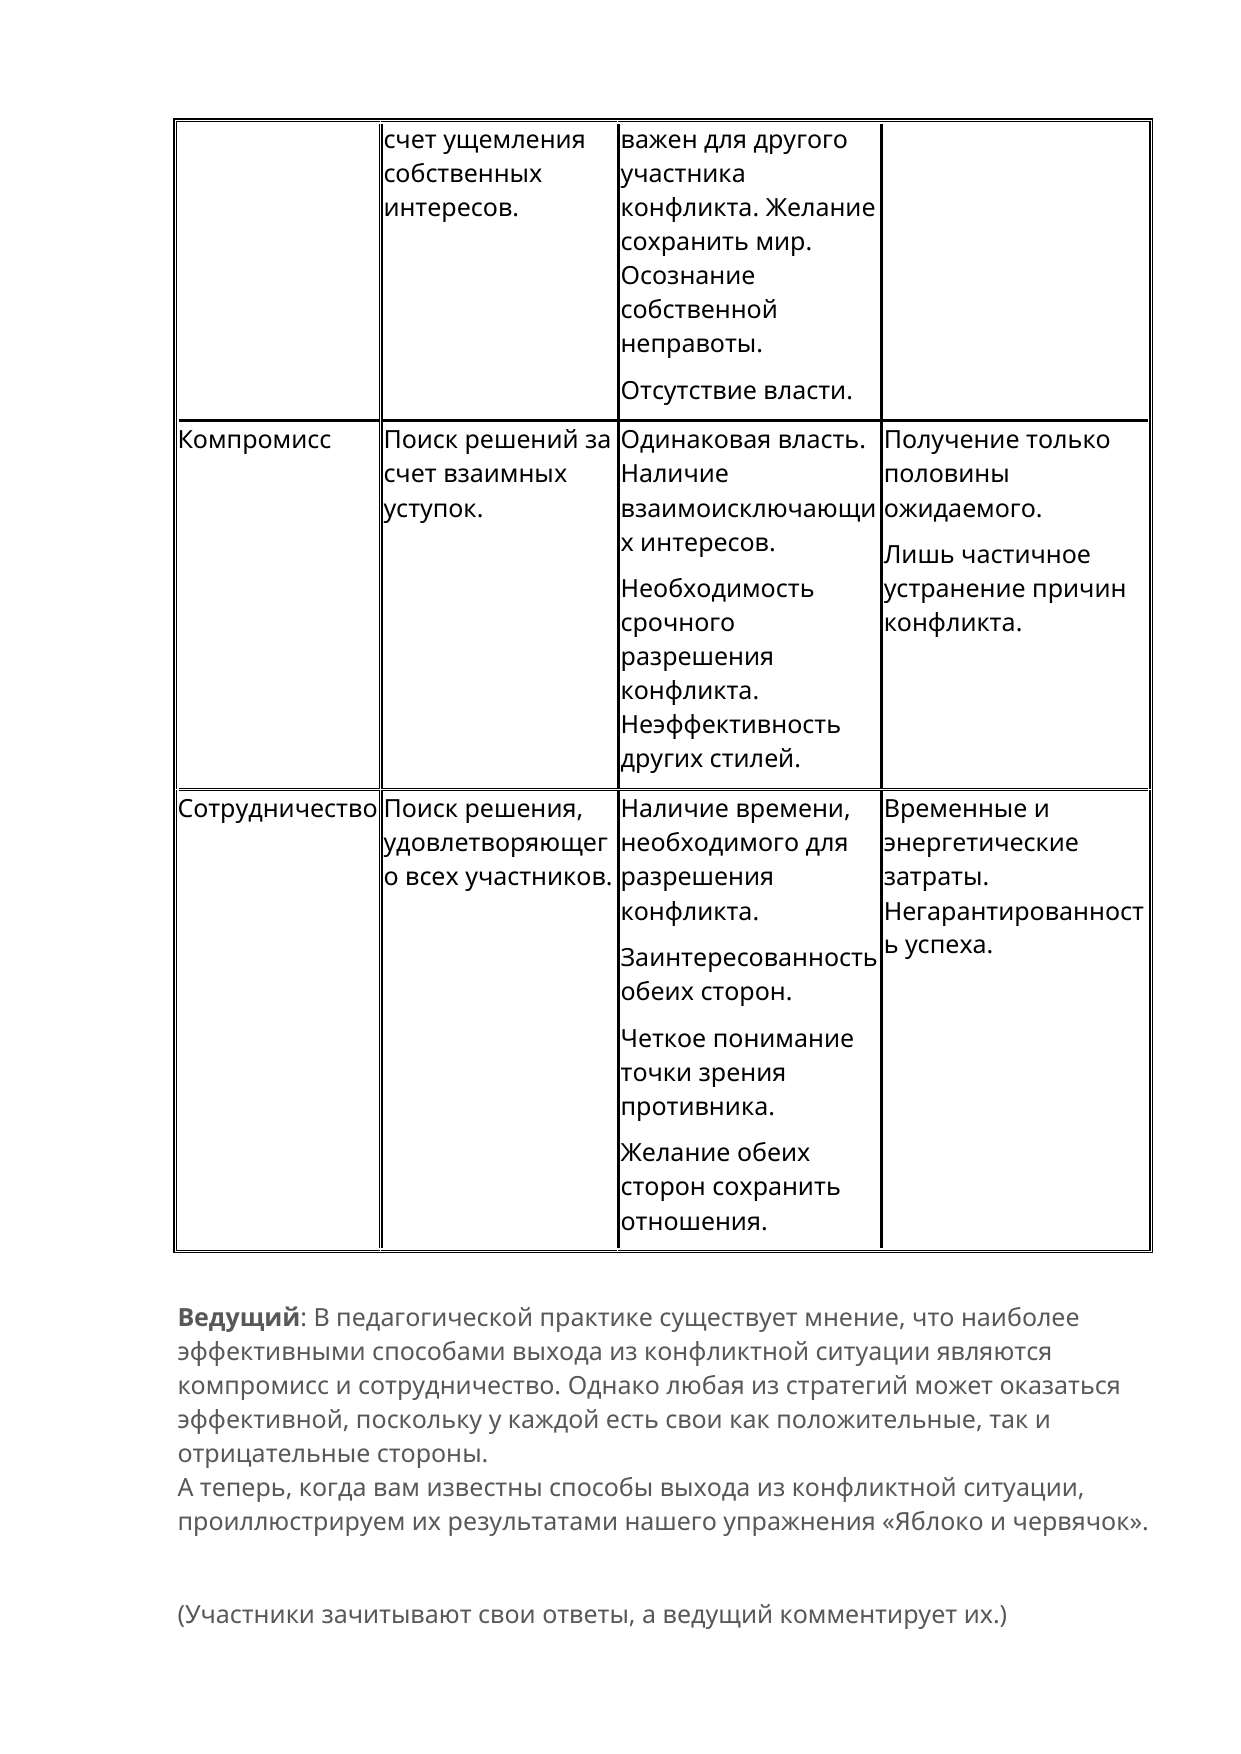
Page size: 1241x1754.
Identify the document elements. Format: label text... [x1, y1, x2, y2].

text А теперь, когда вам известны способы выхода из конфликтной ситуации, проиллюстрируем их результатами нашего упражнения «Яблоко и червячок». [177, 1470, 1152, 1538]
table_cell Поиск решения, удовлетворяющего всех участников. [381, 791, 618, 1250]
table_cell Временные и энергетические затраты. Негарантированность успеха. [881, 788, 1151, 1250]
table_cell Приспособление [177, 120, 381, 419]
table_cell Одинаковая власть. Наличие взаимоисключающих интересов. Необходимость срочного разрешения конфликта. Неэффективность других стилей. [620, 422, 880, 788]
table_cell Сотрудничество [175, 788, 381, 1250]
table_cell Получение только половины ожидаемого. Лишь частичное устранение причин конфликта. [883, 419, 1149, 788]
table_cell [381, 120, 618, 419]
table_cell Компромисс [177, 419, 379, 788]
text Ведущий: В педагогической практике существует мнение, что наиболее эффективными способами выхода из конфликтной ситуации являются компромисс и сотрудничество. Однако любая из стратегий может оказаться эффективной, поскольку у каждой есть свои как положительные, так и отрицательные стороны. [177, 1299, 1152, 1470]
text (Участники зачитывают свои ответы, а ведущий комментирует их.) [177, 1597, 1152, 1631]
table_cell Наличие времени, необходимого для разрешения конфликта. Заинтересованность обеих сторон. Четкое понимание точки зрения противника. Желание обеих сторон сохранить отношения. [618, 791, 881, 1250]
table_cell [881, 122, 1149, 419]
table_cell Поиск решений за счет взаимных уступок. [383, 422, 617, 788]
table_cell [618, 122, 881, 419]
